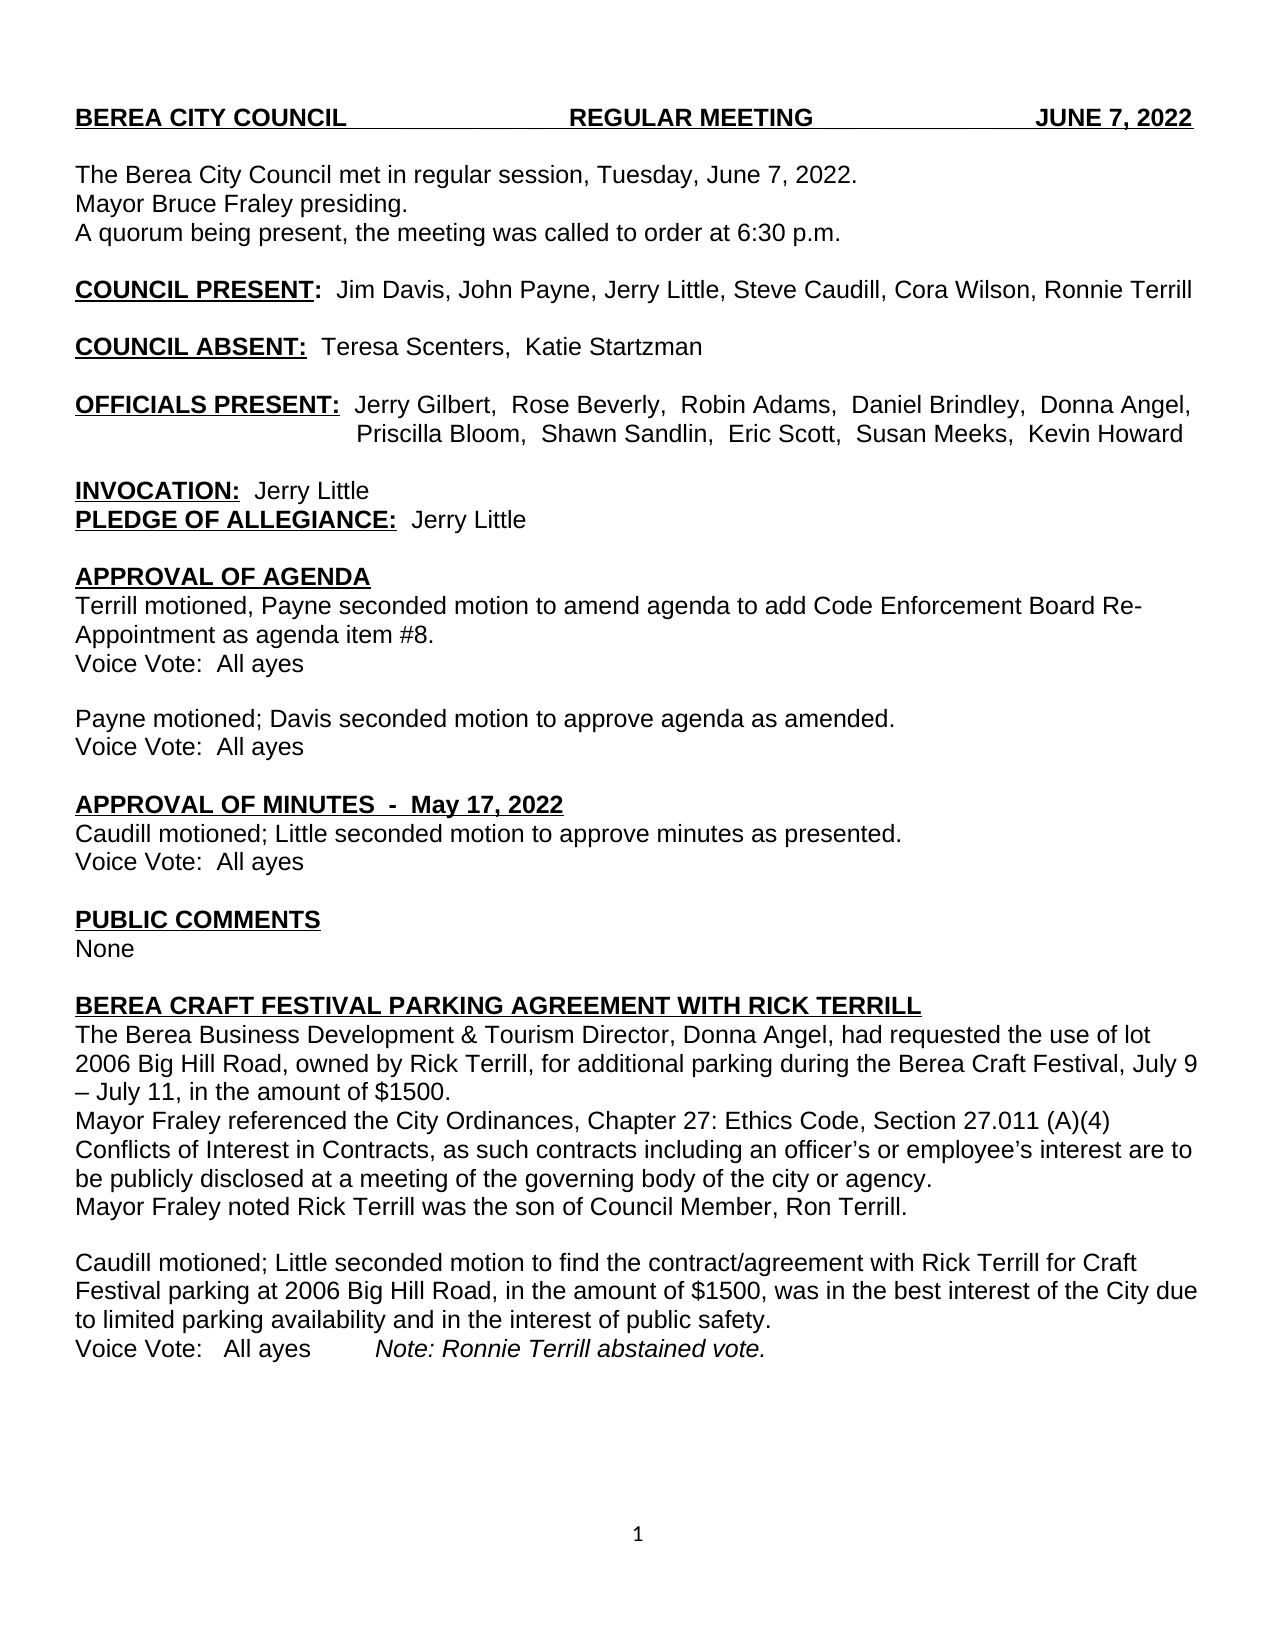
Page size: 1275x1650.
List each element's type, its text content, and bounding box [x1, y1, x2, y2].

text Voice Vote: All ayes [75, 847, 1200, 876]
text BEREA CITY COUNCIL _____ __ _ REGULAR MEETING __ ______ ___JUNE 7, 2022 [75, 103, 1200, 132]
text Mayor Fraley noted Rick Terrill was the son of Council Member, Ron Terrill. [75, 1192, 1200, 1221]
text None [75, 934, 1200, 962]
text OFFICIALS PRESENT: Jerry Gilbert, Rose Beverly, Robin Adams, Daniel Brindley, Donna Angel, [75, 390, 1200, 418]
text COUNCIL ABSENT: Teresa Scenters, Katie Startzman [75, 332, 1200, 361]
text A quorum being present, the meeting was called to order at 6:30 p.m. [75, 218, 1200, 247]
text Mayor Fraley referenced the City Ordinances, Chapter 27: Ethics Code, Section 27.011 (A)(4) Conflicts of Interest in Contracts, as such contracts including an officer’s or employee’s interest are to be publicly disclosed at a meeting of the governing body of the city or agency. [75, 1106, 1200, 1192]
text Voice Vote: All ayes [75, 648, 1200, 677]
text APPROVAL OF AGENDA [75, 562, 1200, 591]
text Priscilla Bloom, Shawn Sandlin, Eric Scott, Susan Meeks, Kevin Howard [356, 418, 1200, 447]
text PUBLIC COMMENTS [75, 905, 1200, 934]
text INVOCATION: Jerry Little [75, 476, 1200, 505]
text Terrill motioned, Payne seconded motion to amend agenda to add Code Enforcement Board Re-Appointment as agenda item #8. [75, 591, 1200, 648]
text COUNCIL PRESENT: Jim Davis, John Payne, Jerry Little, Steve Caudill, Cora Wilson, Ronnie Terrill [75, 276, 1200, 304]
text Voice Vote: All ayes Note: Ronnie Terrill abstained vote. [75, 1334, 1200, 1362]
text Caudill motioned; Little seconded motion to approve minutes as presented. [75, 819, 1200, 847]
text Mayor Bruce Fraley presiding. [75, 189, 1200, 218]
text PLEDGE OF ALLEGIANCE: Jerry Little [75, 505, 1200, 533]
text Voice Vote: All ayes [75, 732, 1200, 761]
text The Berea Business Development & Tourism Director, Donna Angel, had requested the use of lot 2006 Big Hill Road, owned by Rick Terrill, for additional parking during the Berea Craft Festival, July 9 – July 11, in the amount of $1500. [75, 1020, 1200, 1106]
text Payne motioned; Davis seconded motion to approve agenda as amended. [75, 704, 1200, 732]
text BEREA CRAFT FESTIVAL PARKING AGREEMENT WITH RICK TERRILL [75, 991, 1200, 1020]
text Caudill motioned; Little seconded motion to find the contract/agreement with Rick Terrill for Craft Festival parking at 2006 Big Hill Road, in the amount of $1500, was in the best interest of the City due to limited parking availability and in the interest of public safety. [75, 1247, 1200, 1334]
text The Berea City Council met in regular session, Tuesday, June 7, 2022. [75, 161, 1200, 189]
text APPROVAL OF MINUTES - May 17, 2022 [75, 790, 1200, 819]
